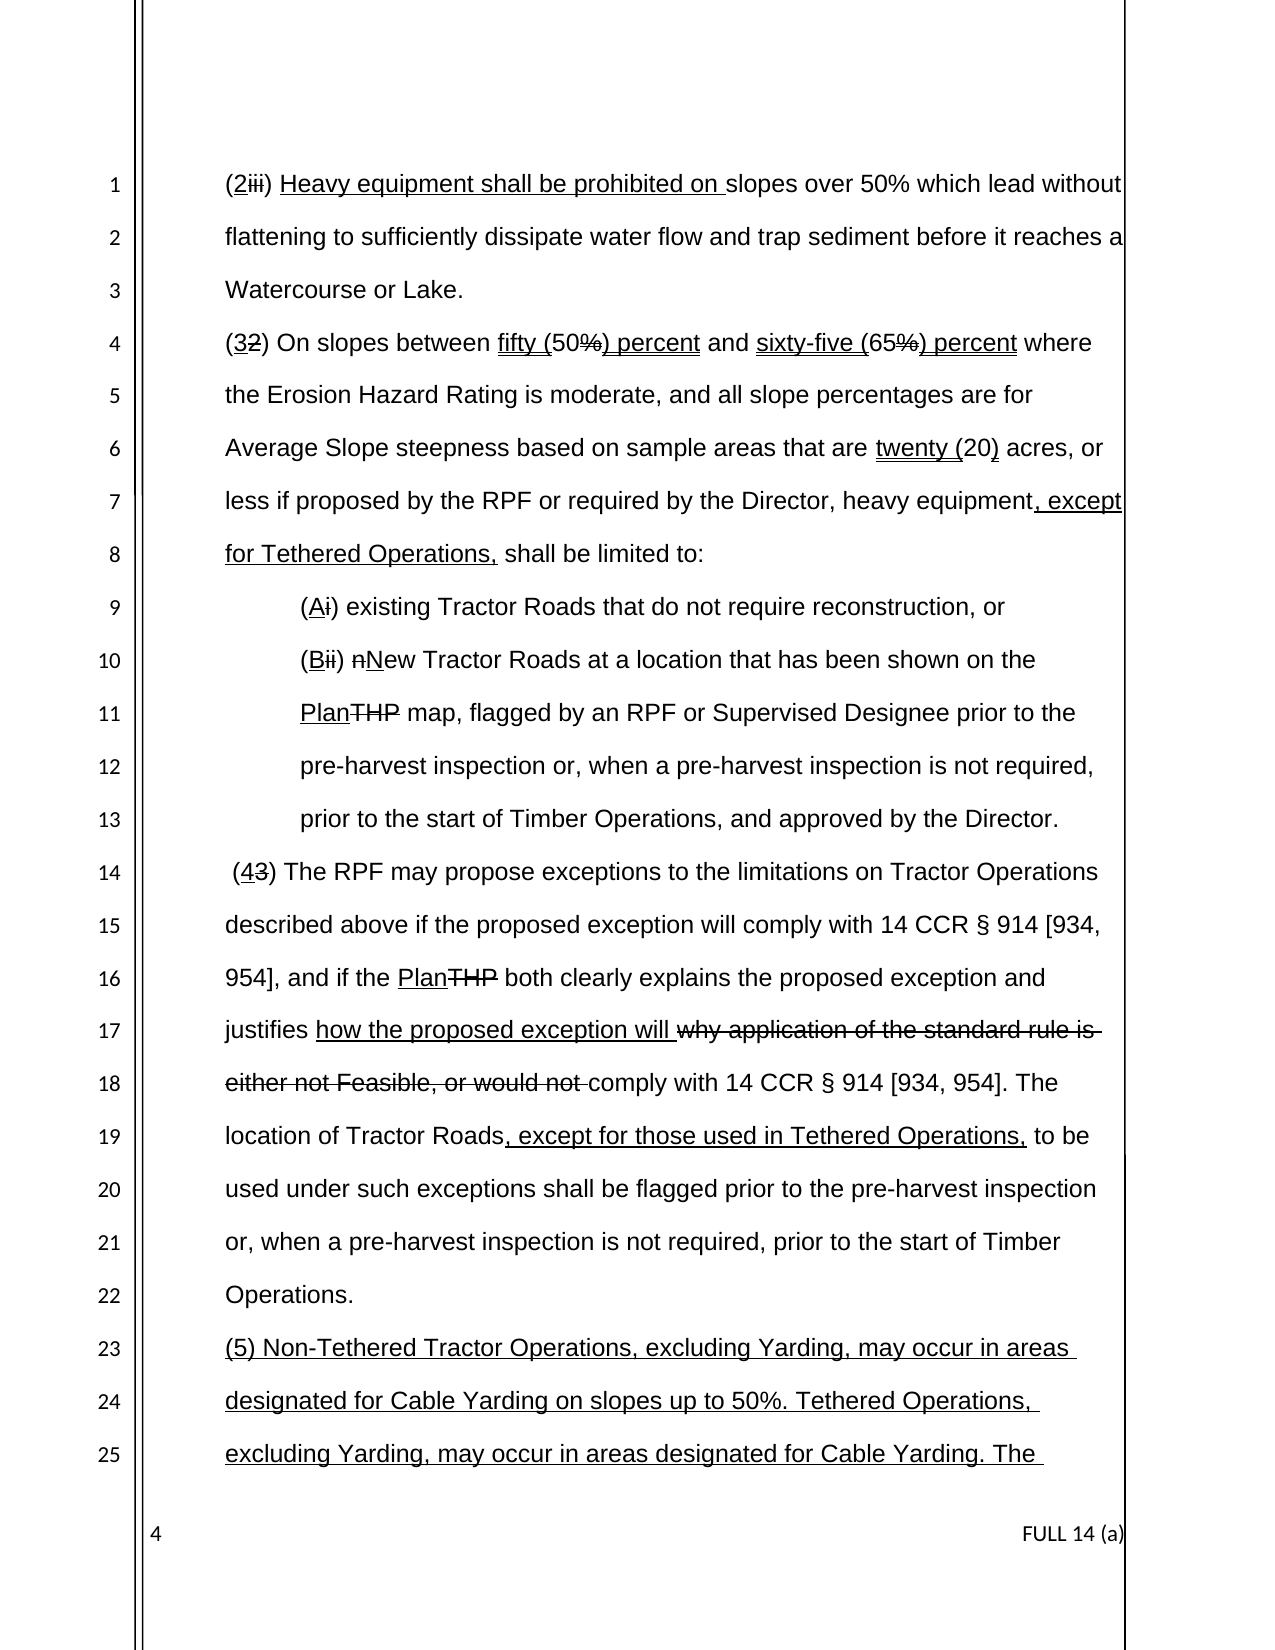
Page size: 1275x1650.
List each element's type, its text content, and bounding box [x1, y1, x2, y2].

text (Ai) existing Tractor Roads that do not require reconstruction, or [300, 573, 1125, 626]
text (2iii) Heavy equipment shall be prohibited on slopes over 50% which lead without flattening to sufficiently dissipate water flow and trap sediment before it reaches a Watercourse or Lake. [225, 150, 1125, 309]
text (Bii) nNew Tractor Roads at a location that has been shown on the PlanTHP map, flagged by an RPF or Supervised Designee prior to the pre-harvest inspection or, when a pre-harvest inspection is not required, prior to the start of Timber Operations, and approved by the Director. [300, 626, 1125, 838]
text (43) The RPF may propose exceptions to the limitations on Tractor Operations described above if the proposed exception will comply with 14 CCR § 914 [934, 954], and if the PlanTHP both clearly explains the proposed exception and justifies how the proposed exception will why application of the standard rule is either not Feasible, or would not comply with 14 CCR § 914 [934, 954]. The location of Tractor Roads, except for those used in Tethered Operations, to be used under such exceptions shall be flagged prior to the pre-harvest inspection or, when a pre-harvest inspection is not required, prior to the start of Timber Operations. [225, 838, 1125, 1314]
text (32) On slopes between fifty (50%) percent and sixty-five (65%) percent where the Erosion Hazard Rating is moderate, and all slope percentages are for Average Slope steepness based on sample areas that are twenty (20) acres, or less if proposed by the RPF or required by the Director, heavy equipment, except for Tethered Operations, shall be limited to: [225, 309, 1125, 573]
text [225, 1314, 1125, 1473]
